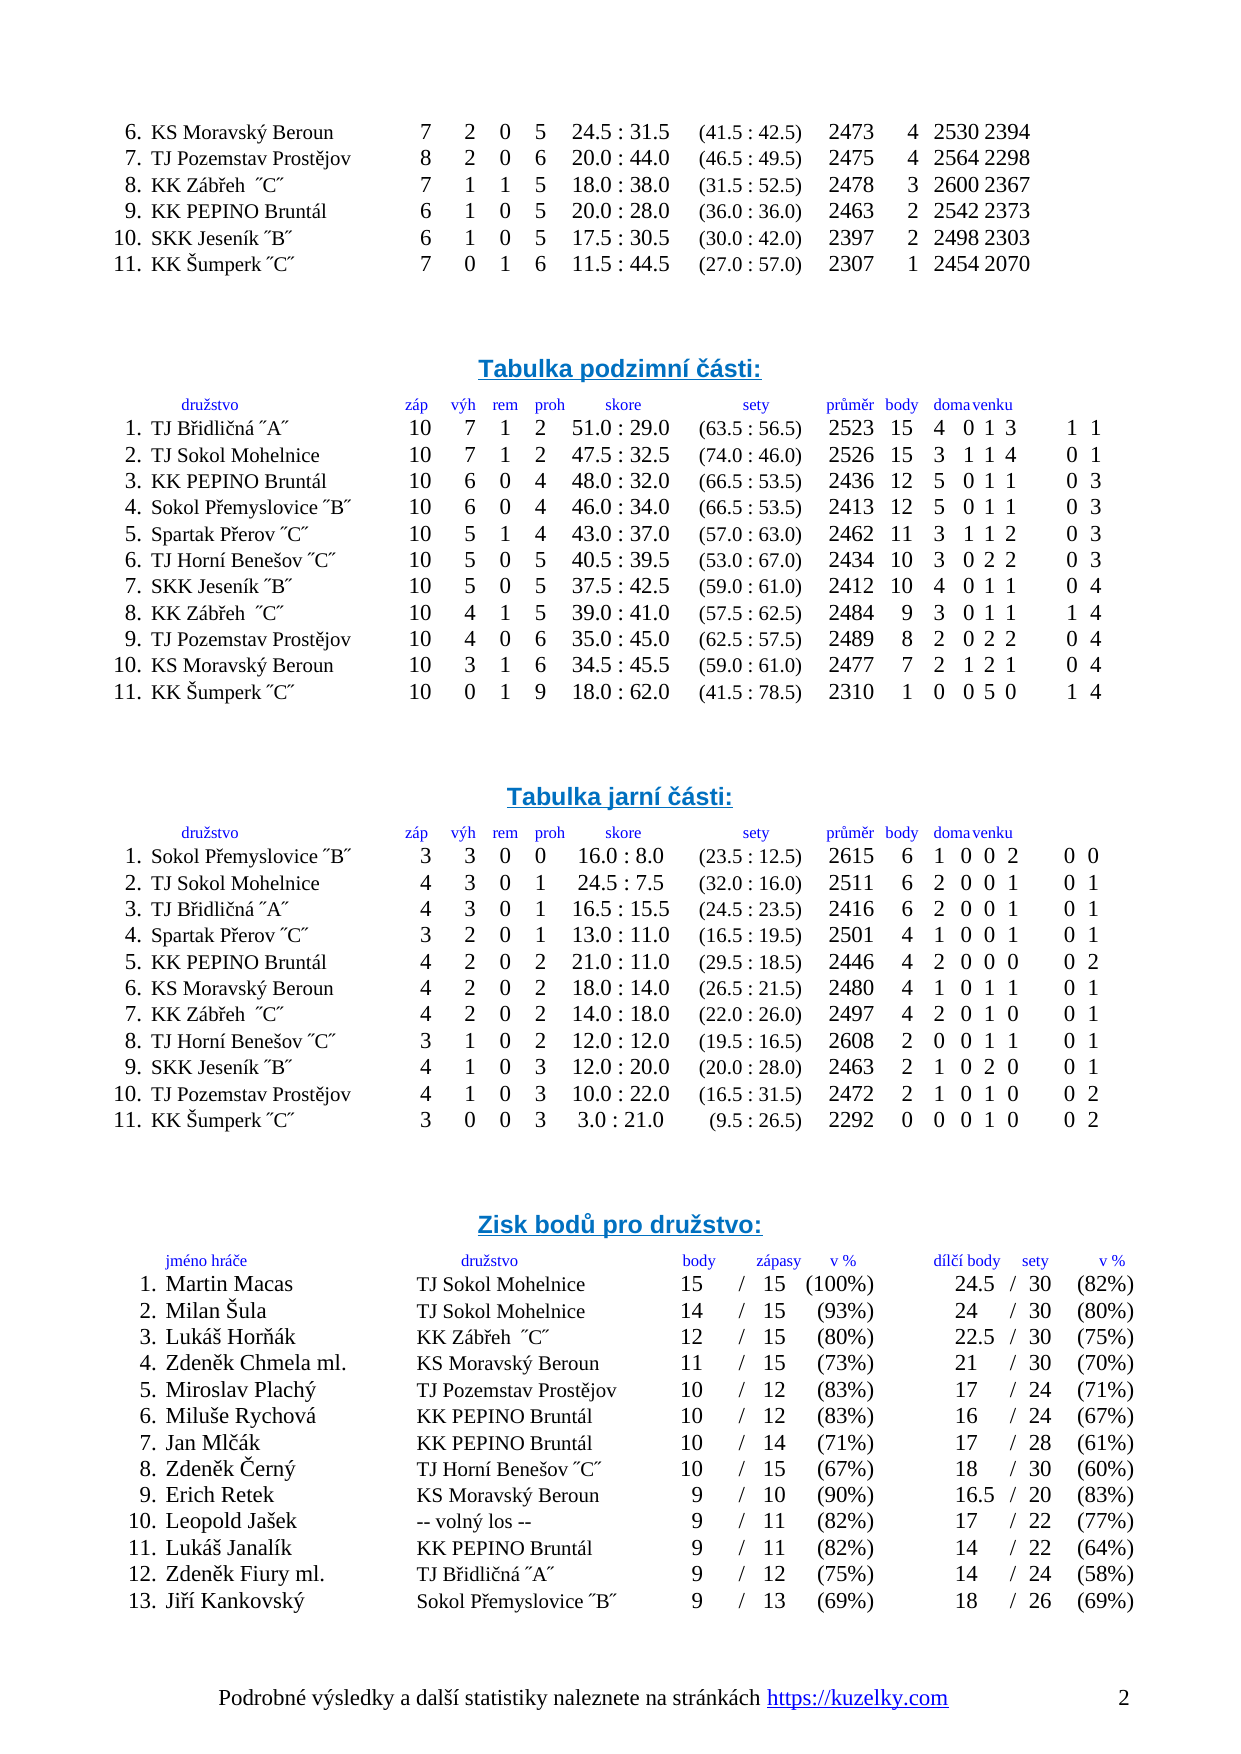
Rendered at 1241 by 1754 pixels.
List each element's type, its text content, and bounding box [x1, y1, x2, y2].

text 9. Erich Retek KS Moravský Beroun 9 / 10 (90%) 16.5 / 20 (83%) [106, 1481, 1134, 1508]
text 3. TJ Břidličná ˝A˝ 4 3 0 1 16.5 : 15.5 (24.5 : 23.5) 2416 6 2 0 0 1 0 1 [106, 895, 1134, 921]
text 8. Zdeněk Černý TJ Horní Benešov ˝C˝ 10 / 15 (67%) 18 / 30 (60%) [106, 1455, 1134, 1481]
text 5. Miroslav Plachý TJ Pozemstav Prostějov 10 / 12 (83%) 17 / 24 (71%) [106, 1376, 1134, 1402]
text 7. TJ Pozemstav Prostějov 8 2 0 6 20.0 : 44.0 (46.5 : 49.5) 2475 4 2564 2298 [106, 144, 1134, 171]
text 11. Lukáš Janalík KK PEPINO Bruntál 9 / 11 (82%) 14 / 22 (64%) [106, 1534, 1134, 1560]
text 9. SKK Jeseník ˝B˝ 4 1 0 3 12.0 : 20.0 (20.0 : 28.0) 2463 2 1 0 2 0 0 1 [106, 1053, 1134, 1079]
text 7. Jan Mlčák KK PEPINO Bruntál 10 / 14 (71%) 17 / 28 (61%) [106, 1428, 1134, 1455]
text 10. Leopold Jašek -- volný los -- 9 / 11 (82%) 17 / 22 (77%) [106, 1508, 1134, 1534]
text 9. KK PEPINO Bruntál 6 1 0 5 20.0 : 28.0 (36.0 : 36.0) 2463 2 2542 2373 [106, 197, 1134, 223]
text 4. Zdeněk Chmela ml. KS Moravský Beroun 11 / 15 (73%) 21 / 30 (70%) [106, 1349, 1134, 1376]
text 1. Sokol Přemyslovice ˝B˝ 3 3 0 0 16.0 : 8.0 (23.5 : 12.5) 2615 6 1 0 0 2 0 0 [106, 842, 1134, 869]
text 11. KK Šumperk ˝C˝ 7 0 1 6 11.5 : 44.5 (27.0 : 57.0) 2307 1 2454 2070 [106, 250, 1134, 276]
text 1. Martin Macas TJ Sokol Mohelnice 15 / 15 (100%) 24.5 / 30 (82%) [106, 1270, 1134, 1297]
text 4. Sokol Přemyslovice ˝B˝ 10 6 0 4 46.0 : 34.0 (66.5 : 53.5) 2413 12 5 0 1 1 0 3 [106, 493, 1134, 520]
text 5. Spartak Přerov ˝C˝ 10 5 1 4 43.0 : 37.0 (57.0 : 63.0) 2462 11 3 1 1 2 0 3 [106, 520, 1134, 546]
text 8. KK Zábřeh ˝C˝ 10 4 1 5 39.0 : 41.0 (57.5 : 62.5) 2484 9 3 0 1 1 1 4 [106, 599, 1134, 625]
text 11. KK Šumperk ˝C˝ 3 0 0 3 3.0 : 21.0 (9.5 : 26.5) 2292 0 0 0 1 0 0 2 [106, 1106, 1134, 1132]
text 9. TJ Pozemstav Prostějov 10 4 0 6 35.0 : 45.0 (62.5 : 57.5) 2489 8 2 0 2 2 0 4 [106, 625, 1134, 652]
text družstvo záp výh rem proh skore sety průměr body doma venku [106, 823, 1134, 842]
text 6. TJ Horní Benešov ˝C˝ 10 5 0 5 40.5 : 39.5 (53.0 : 67.0) 2434 10 3 0 2 2 0 3 [106, 546, 1134, 572]
text družstvo záp výh rem proh skore sety průměr body doma venku [106, 395, 1134, 414]
text 13. Jiří Kankovský Sokol Přemyslovice ˝B˝ 9 / 13 (69%) 18 / 26 (69%) [106, 1587, 1134, 1613]
text 10. SKK Jeseník ˝B˝ 6 1 0 5 17.5 : 30.5 (30.0 : 42.0) 2397 2 2498 2303 [106, 223, 1134, 250]
text Zisk bodů pro družstvo: [94, 1210, 1145, 1239]
text 6. KS Moravský Beroun 7 2 0 5 24.5 : 31.5 (41.5 : 42.5) 2473 4 2530 2394 [106, 118, 1134, 144]
text 10. KS Moravský Beroun 10 3 1 6 34.5 : 45.5 (59.0 : 61.0) 2477 7 2 1 2 1 0 4 [106, 652, 1134, 678]
text 12. Zdeněk Fiury ml. TJ Břidličná ˝A˝ 9 / 12 (75%) 14 / 24 (58%) [106, 1560, 1134, 1587]
text 3. Lukáš Horňák KK Zábřeh ˝C˝ 12 / 15 (80%) 22.5 / 30 (75%) [106, 1323, 1134, 1349]
text Tabulka podzimní části: [94, 354, 1145, 383]
text 6. Miluše Rychová KK PEPINO Bruntál 10 / 12 (83%) 16 / 24 (67%) [106, 1402, 1134, 1428]
text 7. SKK Jeseník ˝B˝ 10 5 0 5 37.5 : 42.5 (59.0 : 61.0) 2412 10 4 0 1 1 0 4 [106, 572, 1134, 599]
text 1. TJ Břidličná ˝A˝ 10 7 1 2 51.0 : 29.0 (63.5 : 56.5) 2523 15 4 0 1 3 1 1 [106, 414, 1134, 441]
text 11. KK Šumperk ˝C˝ 10 0 1 9 18.0 : 62.0 (41.5 : 78.5) 2310 1 0 0 5 0 1 4 [106, 678, 1134, 704]
text 2. Milan Šula TJ Sokol Mohelnice 14 / 15 (93%) 24 / 30 (80%) [106, 1297, 1134, 1323]
text 8. TJ Horní Benešov ˝C˝ 3 1 0 2 12.0 : 12.0 (19.5 : 16.5) 2608 2 0 0 1 1 0 1 [106, 1027, 1134, 1053]
text 8. KK Zábřeh ˝C˝ 7 1 1 5 18.0 : 38.0 (31.5 : 52.5) 2478 3 2600 2367 [106, 171, 1134, 197]
text 10. TJ Pozemstav Prostějov 4 1 0 3 10.0 : 22.0 (16.5 : 31.5) 2472 2 1 0 1 0 0 2 [106, 1079, 1134, 1106]
text 6. KS Moravský Beroun 4 2 0 2 18.0 : 14.0 (26.5 : 21.5) 2480 4 1 0 1 1 0 1 [106, 974, 1134, 1001]
text jméno hráče družstvo body zápasy v % dílčí body sety v % [106, 1251, 1134, 1270]
text 3. KK PEPINO Bruntál 10 6 0 4 48.0 : 32.0 (66.5 : 53.5) 2436 12 5 0 1 1 0 3 [106, 467, 1134, 493]
text Tabulka jarní části: [94, 782, 1145, 811]
text 7. KK Zábřeh ˝C˝ 4 2 0 2 14.0 : 18.0 (22.0 : 26.0) 2497 4 2 0 1 0 0 1 [106, 1001, 1134, 1027]
text 2. TJ Sokol Mohelnice 4 3 0 1 24.5 : 7.5 (32.0 : 16.0) 2511 6 2 0 0 1 0 1 [106, 869, 1134, 895]
text 5. KK PEPINO Bruntál 4 2 0 2 21.0 : 11.0 (29.5 : 18.5) 2446 4 2 0 0 0 0 2 [106, 948, 1134, 974]
text 2. TJ Sokol Mohelnice 10 7 1 2 47.5 : 32.5 (74.0 : 46.0) 2526 15 3 1 1 4 0 1 [106, 441, 1134, 467]
text 4. Spartak Přerov ˝C˝ 3 2 0 1 13.0 : 11.0 (16.5 : 19.5) 2501 4 1 0 0 1 0 1 [106, 921, 1134, 948]
